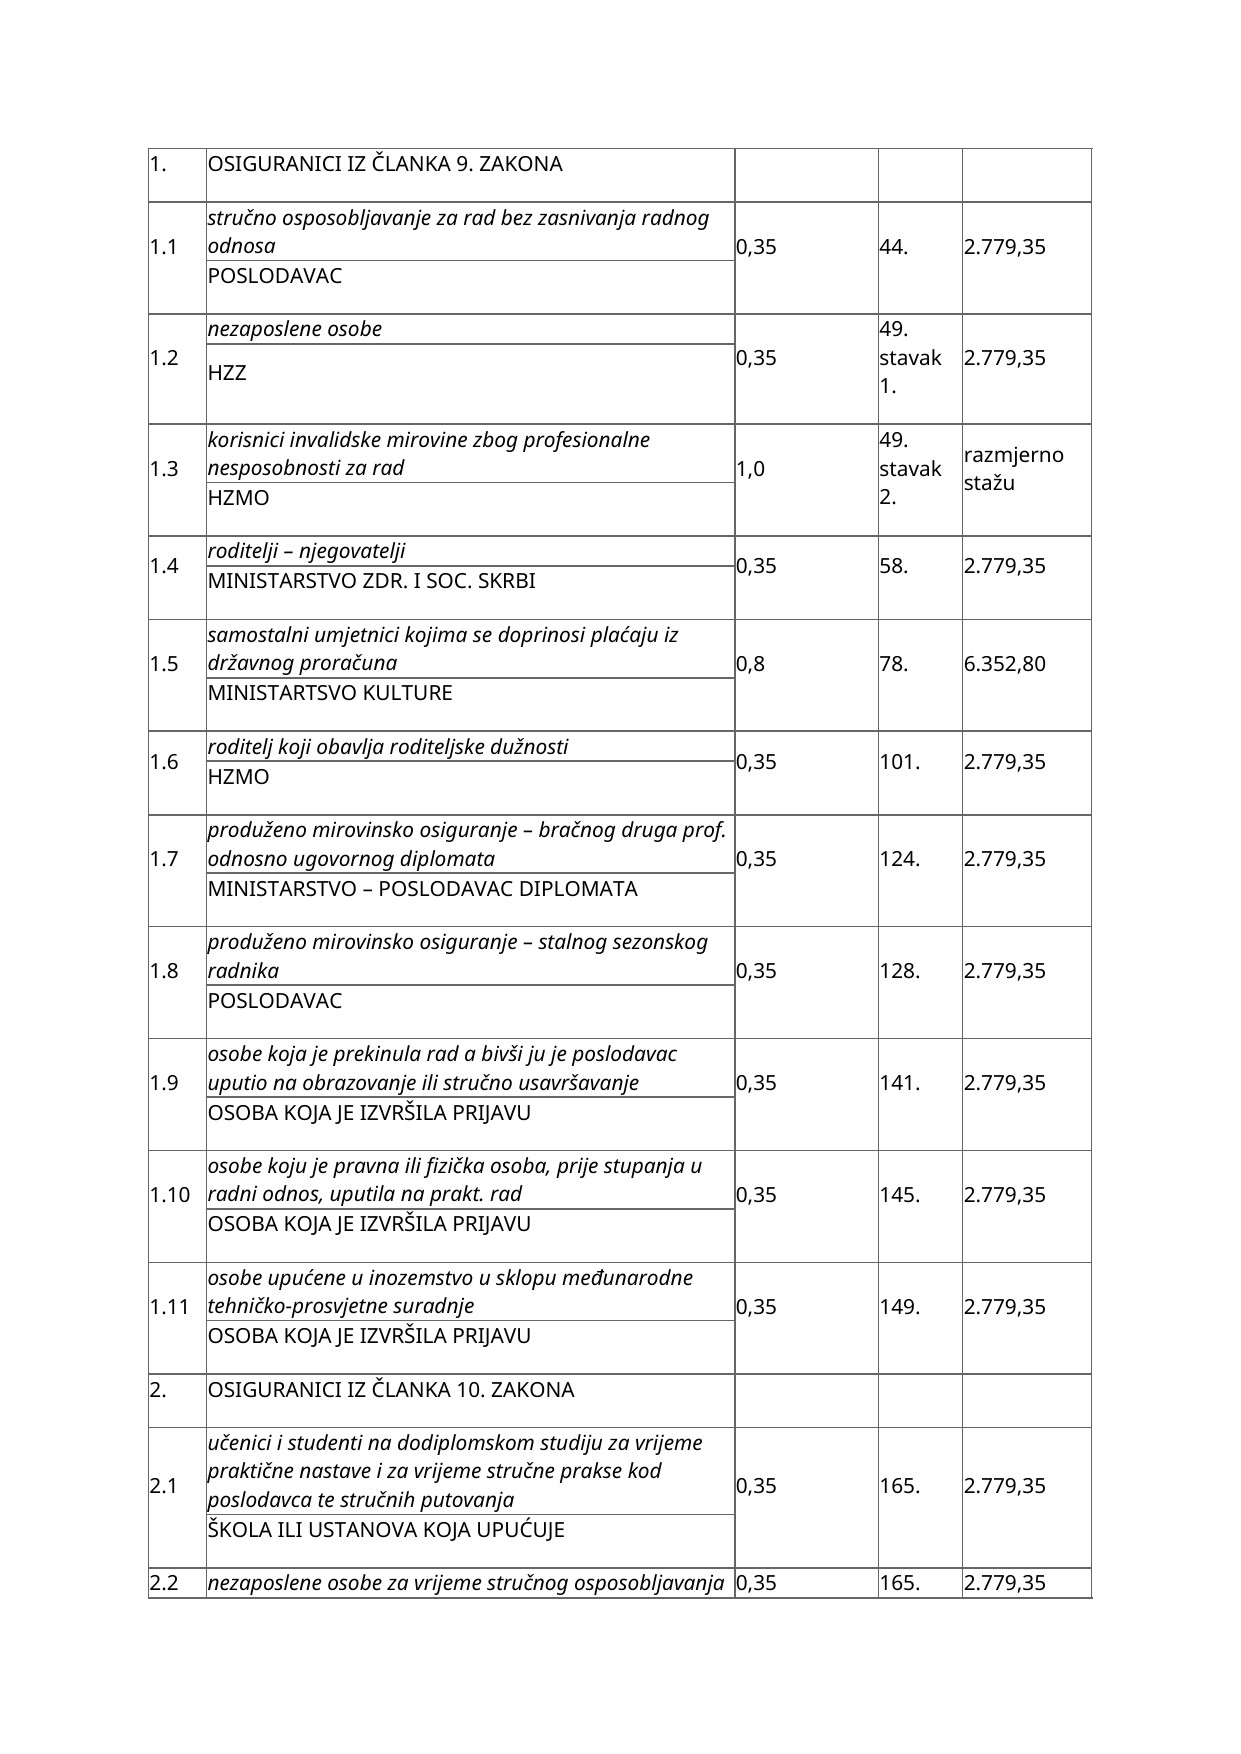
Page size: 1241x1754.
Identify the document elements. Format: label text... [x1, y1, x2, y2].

table_cell 0,35 [736, 927, 878, 1038]
table_cell 141. [879, 1039, 962, 1149]
table_cell 145. [879, 1151, 962, 1261]
table_cell [963, 1375, 1091, 1427]
table_cell 49. stavak 1. [879, 315, 962, 423]
table_cell 101. [879, 732, 962, 814]
table_cell 2.779,35 [963, 315, 1091, 423]
table_cell 2. [149, 1375, 206, 1427]
table_cell MINISTARSTVO – POSLODAVAC DIPLOMATA [207, 874, 734, 926]
table_cell 0,35 [736, 1263, 878, 1373]
table_cell nezaposlene osobe [207, 315, 734, 343]
table_cell [879, 149, 962, 201]
table_cell razmjerno stažu [963, 425, 1091, 535]
table_cell 1.1 [149, 203, 206, 313]
table_cell 2.779,35 [963, 816, 1091, 926]
table_cell produženo mirovinsko osiguranje – stalnog sezonskog radnika [207, 927, 734, 984]
table_cell 1.7 [149, 816, 206, 926]
table_cell 1.2 [149, 315, 206, 423]
table_cell ŠKOLA ILI USTANOVA KOJA UPUĆUJE [207, 1515, 734, 1567]
table_cell 2.779,35 [963, 1569, 1091, 1597]
table_cell 165. [879, 1428, 962, 1567]
table_cell 2.779,35 [963, 1151, 1091, 1261]
table_cell 1.3 [149, 425, 206, 535]
table_cell produženo mirovinsko osiguranje – bračnog druga prof. odnosno ugovornog diplomata [207, 816, 734, 872]
table_cell osobe koju je pravna ili fizička osoba, prije stupanja u radni odnos, uputila na prakt. rad [207, 1151, 734, 1208]
table_cell 2.779,35 [963, 203, 1091, 313]
table_cell 0,35 [736, 1039, 878, 1149]
table_cell 6.352,80 [963, 620, 1091, 730]
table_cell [207, 1569, 734, 1597]
table_cell 2.779,35 [963, 927, 1091, 1038]
table_cell 2.779,35 [963, 1428, 1091, 1567]
table_cell 1.4 [149, 537, 206, 618]
table_cell 0,35 [736, 1569, 878, 1597]
table_cell samostalni umjetnici kojima se doprinosi plaćaju iz državnog proračuna [207, 620, 734, 677]
table_cell 2.779,35 [963, 1263, 1091, 1373]
table_cell 0,8 [736, 620, 878, 730]
table_cell 1.5 [149, 620, 206, 730]
table_cell 165. [879, 1569, 962, 1597]
table_cell OSIGURANICI IZ ČLANKA 10. ZAKONA [207, 1375, 734, 1427]
table_cell 2.779,35 [963, 1039, 1091, 1149]
table_cell 0,35 [736, 732, 878, 814]
table_cell 149. [879, 1263, 962, 1373]
table_cell 58. [879, 537, 962, 618]
table_cell 128. [879, 927, 962, 1038]
table_cell 1.10 [149, 1151, 206, 1261]
table_cell [963, 149, 1091, 201]
table_cell HZMO [207, 762, 734, 814]
table_cell roditelji – njegovatelji [207, 537, 734, 565]
table_cell 0,35 [736, 816, 878, 926]
table_cell 0,35 [736, 537, 878, 618]
table_cell učenici i studenti na dodiplomskom studiju za vrijeme praktične nastave i za vrijeme stručne prakse kod poslodavca te stručnih putovanja [207, 1428, 734, 1513]
table_cell 2.779,35 [963, 537, 1091, 618]
table_cell OSOBA KOJA JE IZVRŠILA PRIJAVU [207, 1098, 734, 1149]
table_cell HZMO [207, 483, 734, 535]
table_cell OSOBA KOJA JE IZVRŠILA PRIJAVU [207, 1210, 734, 1261]
table_cell stručno osposobljavanje za rad bez zasnivanja radnog odnosa [207, 203, 734, 259]
table_cell osobe koja je prekinula rad a bivši ju je poslodavac uputio na obrazovanje ili stručno usavršavanje [207, 1039, 734, 1096]
table_cell 78. [879, 620, 962, 730]
table_cell 1.9 [149, 1039, 206, 1149]
table_cell 44. [879, 203, 962, 313]
table_cell OSOBA KOJA JE IZVRŠILA PRIJAVU [207, 1321, 734, 1373]
table_cell 0,35 [736, 1428, 878, 1567]
table_cell 1.8 [149, 927, 206, 1038]
table_cell 2.779,35 [963, 732, 1091, 814]
table_cell 0,35 [736, 1151, 878, 1261]
table_cell 1.11 [149, 1263, 206, 1373]
table_cell 1. [149, 149, 206, 201]
table_cell 1.6 [149, 732, 206, 814]
table_cell [736, 149, 878, 201]
table_cell 124. [879, 816, 962, 926]
table_cell OSIGURANICI IZ ČLANKA 9. ZAKONA [207, 149, 734, 201]
table_cell MINISTARTSVO KULTURE [207, 679, 734, 730]
table_cell [879, 1375, 962, 1427]
table_cell MINISTARSTVO ZDR. I SOC. SKRBI [207, 567, 734, 618]
table_cell osobe upućene u inozemstvo u sklopu međunarodne tehničko-prosvjetne suradnje [207, 1263, 734, 1320]
table_cell 2.2 [149, 1569, 206, 1597]
table_cell 2.1 [149, 1428, 206, 1567]
table_cell roditelj koji obavlja roditeljske dužnosti [207, 732, 734, 760]
table_cell [736, 1375, 878, 1427]
table_cell korisnici invalidske mirovine zbog profesionalne nesposobnosti za rad [207, 425, 734, 482]
table_cell POSLODAVAC [207, 986, 734, 1038]
table_cell POSLODAVAC [207, 261, 734, 313]
table_cell 1,0 [736, 425, 878, 535]
table_cell 0,35 [736, 315, 878, 423]
table_cell 49. stavak 2. [879, 425, 962, 535]
table_cell 0,35 [736, 203, 878, 313]
table_cell HZZ [207, 345, 734, 423]
